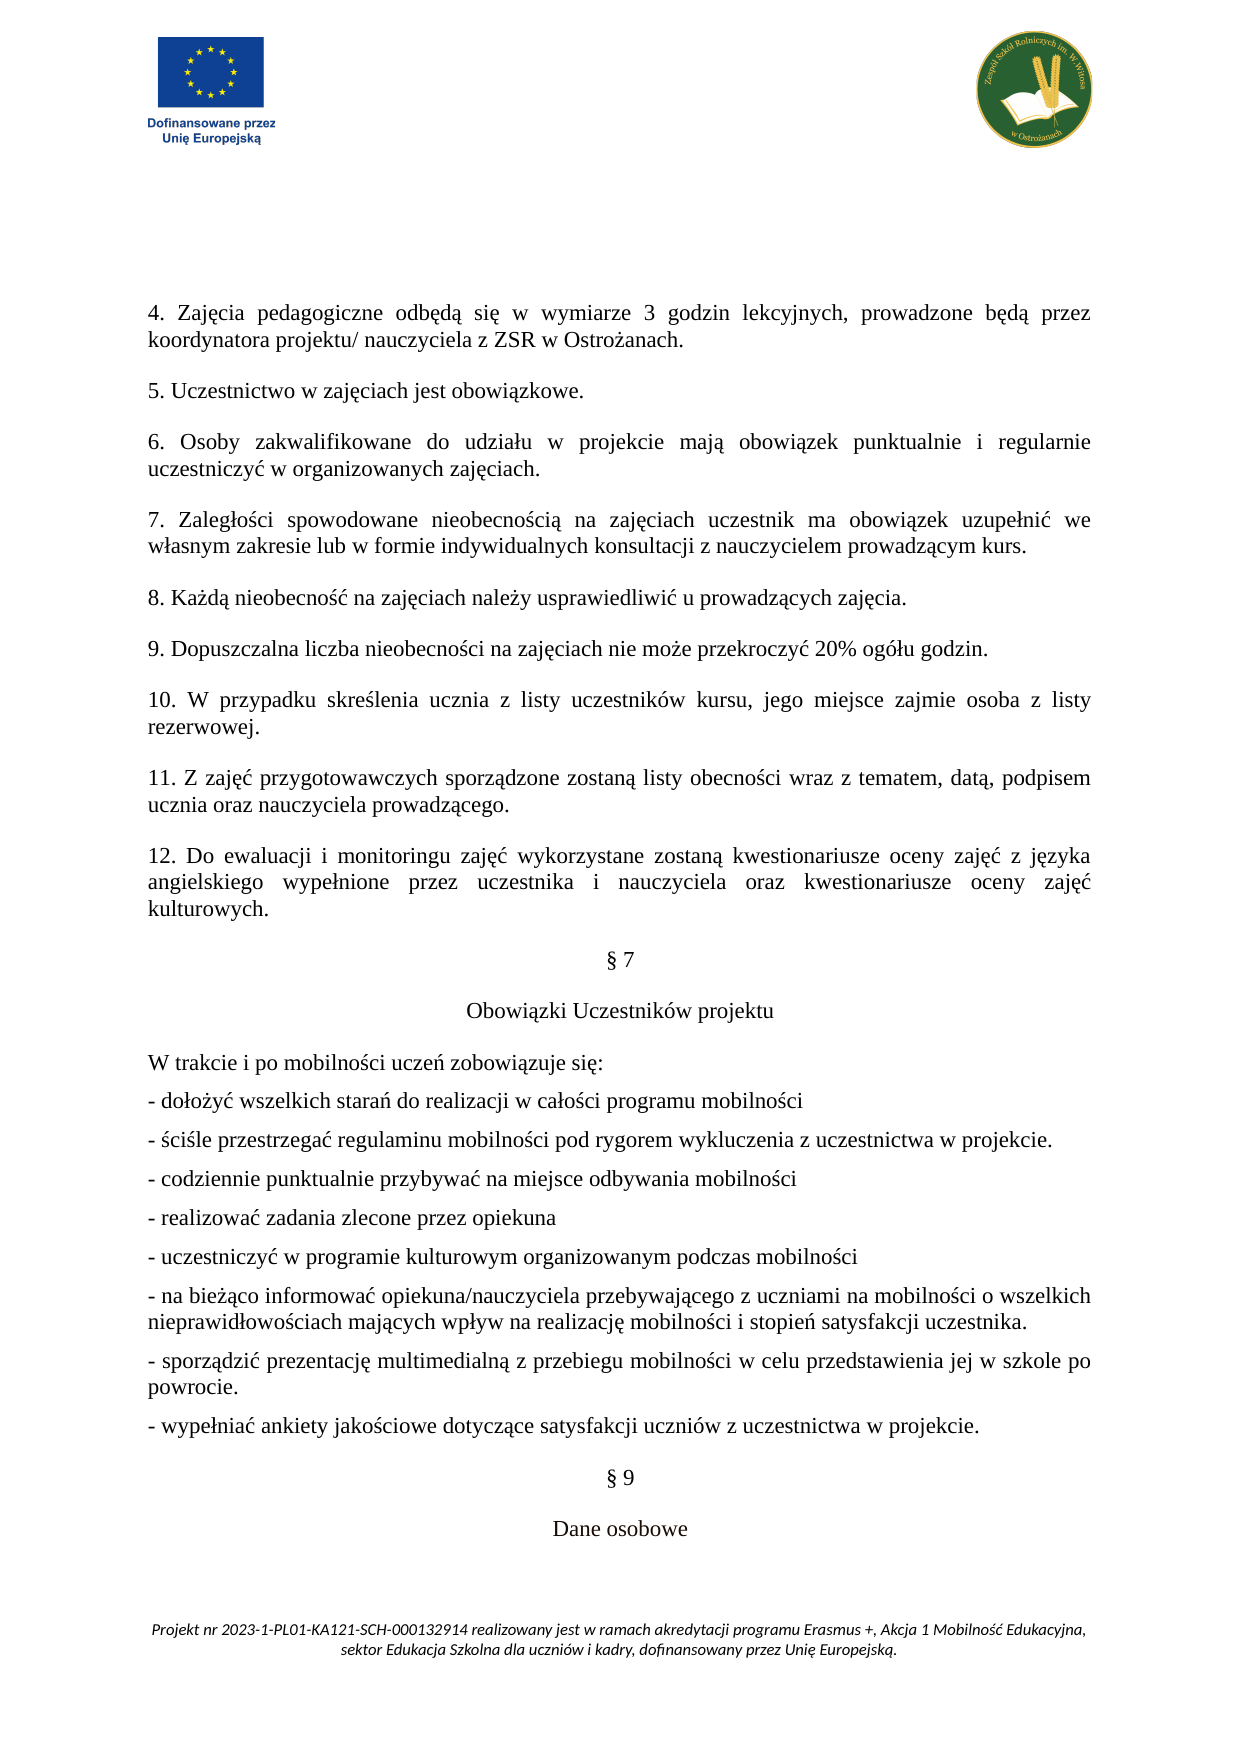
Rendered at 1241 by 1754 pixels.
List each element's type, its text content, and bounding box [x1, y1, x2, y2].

text - codziennie punktualnie przybywać na miejsce odbywania mobilności [148, 1165, 1093, 1192]
text 12. Do ewaluacji i monitoringu zajęć wykorzystane zostaną kwestionariusze oceny zajęć z języka angielskiego wypełnione przez uczestnika i nauczyciela oraz kwestionariusze oceny zajęć kulturowych. [148, 842, 1093, 921]
text 8. Każdą nieobecność na zajęciach należy usprawiedliwić u prowadzących zajęcia. [148, 584, 1093, 610]
text - ściśle przestrzegać regulaminu mobilności pod rygorem wykluczenia z uczestnictwa w projekcie. [148, 1126, 1093, 1153]
text 4. Zajęcia pedagogiczne odbędą się w wymiarze 3 godzin lekcyjnych, prowadzone będą przez koordynatora projektu/ nauczyciela z ZSR w Ostrożanach. [148, 299, 1093, 352]
text W trakcie i po mobilności uczeń zobowiązuje się: [148, 1049, 1093, 1075]
text § 9 [148, 1464, 1093, 1490]
picture [976, 31, 1093, 148]
text - na bieżąco informować opiekuna/nauczyciela przebywającego z uczniami na mobilności o wszelkich nieprawidłowościach mających wpływ na realizację mobilności i stopień satysfakcji uczestnika. [148, 1282, 1093, 1334]
text - wypełniać ankiety jakościowe dotyczące satysfakcji uczniów z uczestnictwa w projekcie. [148, 1412, 1093, 1439]
text § 7 [148, 946, 1093, 972]
picture [147, 37, 276, 147]
text 7. Zaległości spowodowane nieobecnością na zajęciach uczestnik ma obowiązek uzupełnić we własnym zakresie lub w formie indywidualnych konsultacji z nauczycielem prowadzącym kurs. [148, 506, 1093, 559]
text - realizować zadania zlecone przez opiekuna [148, 1204, 1093, 1231]
text 11. Z zajęć przygotowawczych sporządzone zostaną listy obecności wraz z tematem, datą, podpisem ucznia oraz nauczyciela prowadzącego. [148, 764, 1093, 817]
text - sporządzić prezentację multimedialną z przebiegu mobilności w celu przedstawienia jej w szkole po powrocie. [148, 1347, 1093, 1400]
text 9. Dopuszczalna liczba nieobecności na zajęciach nie może przekroczyć 20% ogółu godzin. [148, 635, 1093, 662]
text 5. Uczestnictwo w zajęciach jest obowiązkowe. [148, 377, 1093, 403]
text Dane osobowe [148, 1515, 1093, 1541]
text - dołożyć wszelkich starań do realizacji w całości programu mobilności [148, 1088, 1093, 1114]
text - uczestniczyć w programie kulturowym organizowanym podczas mobilności [148, 1243, 1093, 1269]
text Obowiązki Uczestników projektu [148, 997, 1093, 1024]
text 6. Osoby zakwalifikowane do udziału w projekcie mają obowiązek punktualnie i regularnie uczestniczyć w organizowanych zajęciach. [148, 428, 1093, 481]
text 10. W przypadku skreślenia ucznia z listy uczestników kursu, jego miejsce zajmie osoba z listy rezerwowej. [148, 687, 1093, 739]
